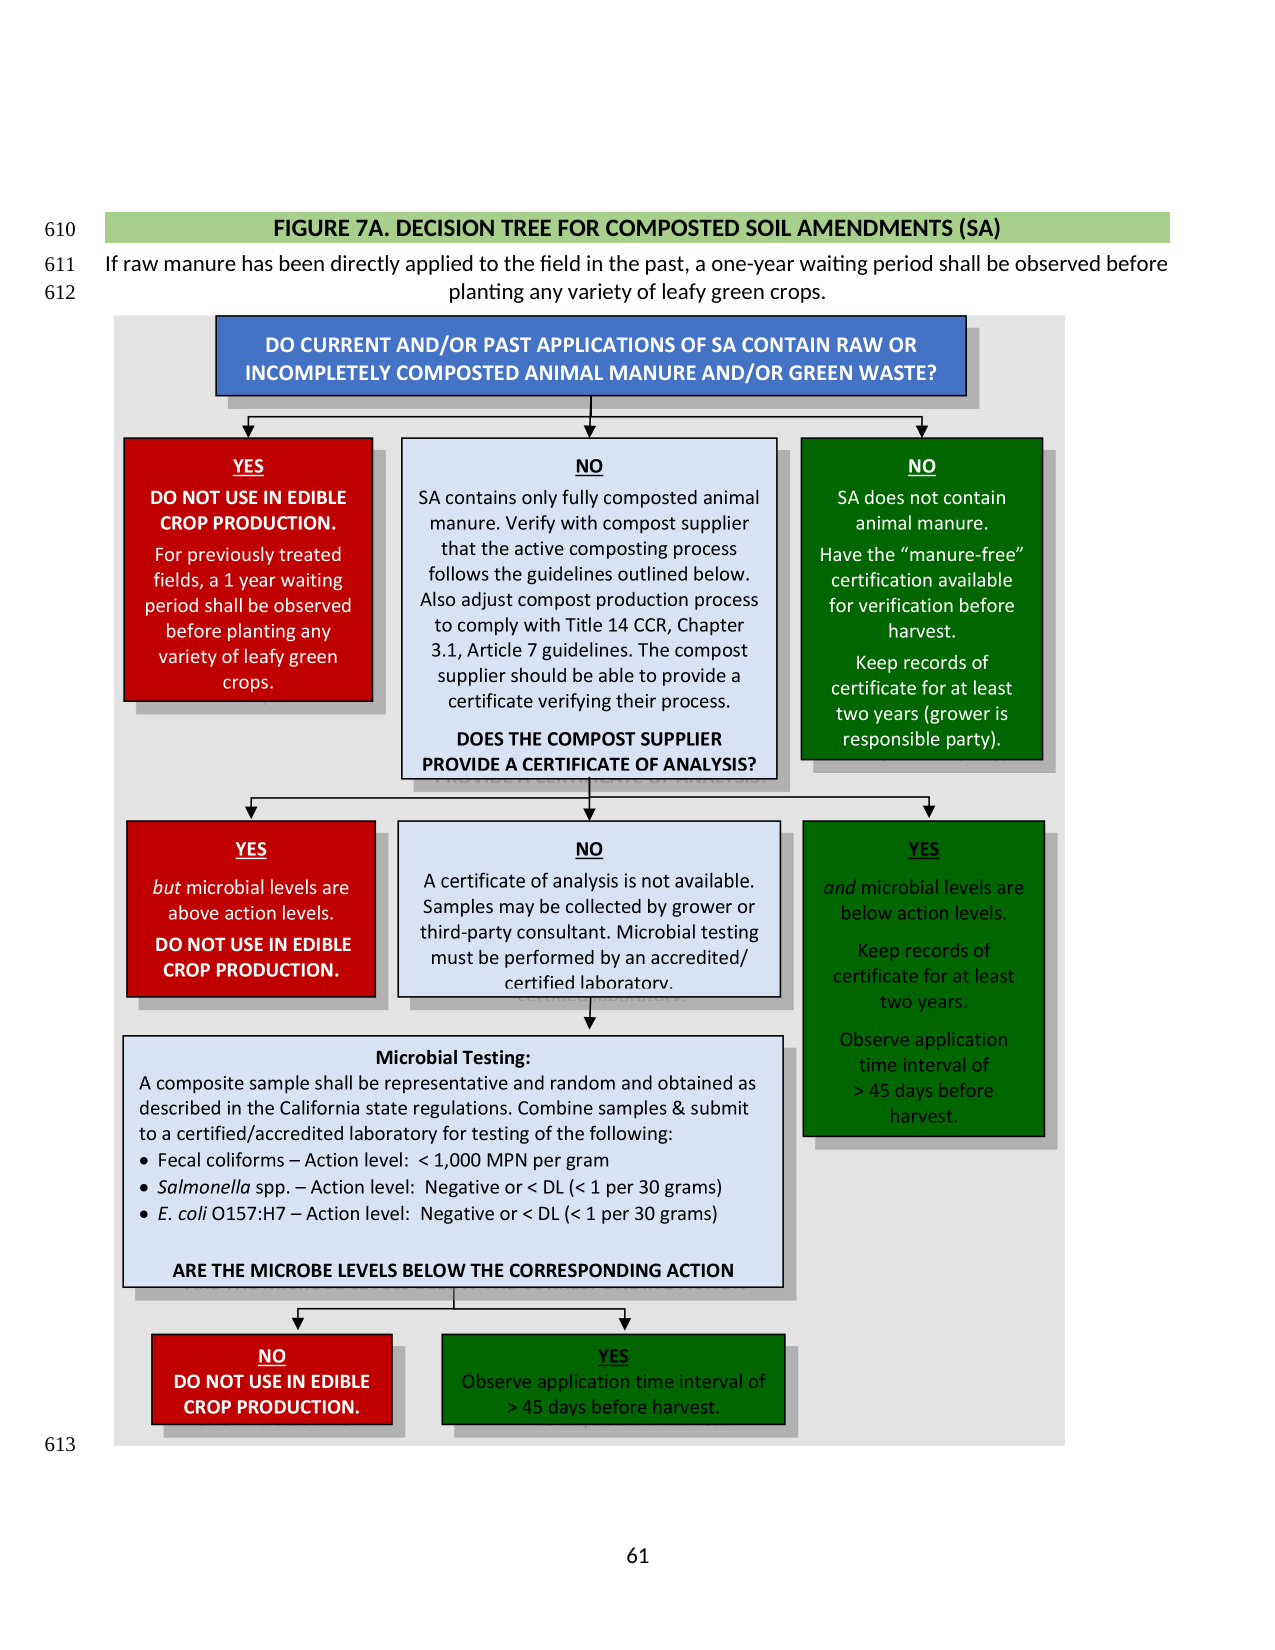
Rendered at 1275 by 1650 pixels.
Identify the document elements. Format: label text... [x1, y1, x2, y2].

subtitle FIGURE 7A. DECISION TREE FOR COMPOSTED SOIL AMENDMENTS (SA) [105, 212, 1170, 243]
picture [105, 311, 1071, 1452]
text If raw manure has been directly applied to the field in the past, a one-year waiting period shall be observed before planting any variety of leafy green crops. [105, 249, 1170, 305]
